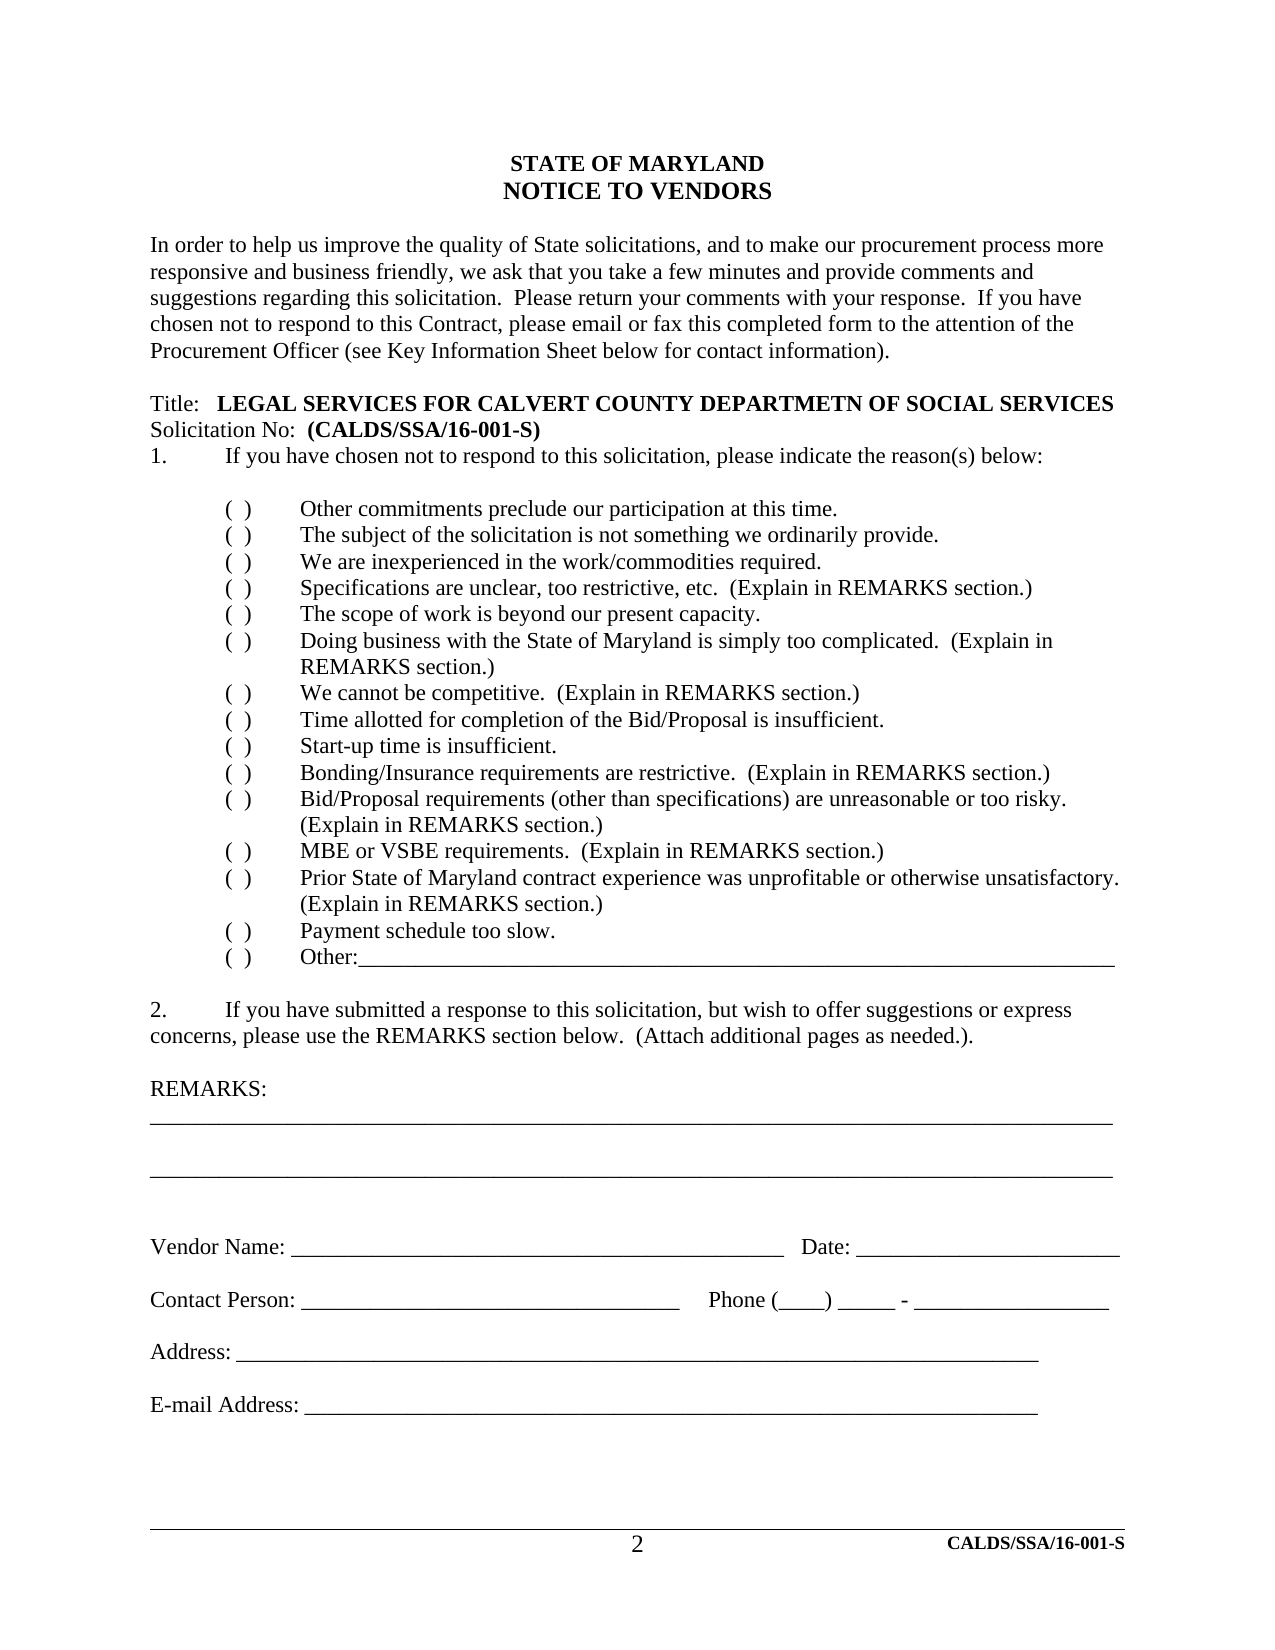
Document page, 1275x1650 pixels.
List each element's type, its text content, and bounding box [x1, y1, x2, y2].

text ( ) Other commitments preclude our participation at this time. [150, 495, 1125, 521]
text ( ) Prior State of Maryland contract experience was unprofitable or otherwise unsatisfactory. (Explain in REMARKS section.) [225, 864, 1125, 917]
text ( ) Specifications are unclear, too restrictive, etc. (Explain in REMARKS section.) [150, 574, 1125, 600]
text 2. If you have submitted a response to this solicitation, but wish to offer suggestions or express concerns, please use the REMARKS section below. (Attach additional pages as needed.). [150, 996, 1125, 1048]
text Title: LEGAL SERVICES FOR CALVERT COUNTY DEPARTMETN OF SOCIAL SERVICES [150, 389, 1125, 416]
text ( ) Start-up time is insufficient. [150, 732, 1125, 758]
text ( ) We are inexperienced in the work/commodities required. [150, 548, 1125, 574]
text ( ) The scope of work is beyond our present capacity. [150, 600, 1125, 627]
text ( ) Other:__________________________________________________________________ [150, 943, 1125, 969]
text ( ) Payment schedule too slow. [150, 917, 1125, 943]
text ( ) Bonding/Insurance requirements are restrictive. (Explain in REMARKS section.) [225, 758, 1125, 785]
text Vendor Name: ___________________________________________ Date: _______________________ [150, 1233, 1125, 1259]
text In order to help us improve the quality of State solicitations, and to make our procurement process more responsive and business friendly, we ask that you take a few minutes and provide comments and suggestions regarding this solicitation. Please return your comments with your response. If you have chosen not to respond to this Contract, please email or fax this completed form to the attention of the Procurement Officer (see Key Information Sheet below for contact information). [150, 231, 1125, 363]
text NOTICE TO VENDORS [150, 176, 1125, 205]
text ( ) Bid/Proposal requirements (other than specifications) are unreasonable or too risky. [225, 785, 1125, 811]
text ( ) MBE or VSBE requirements. (Explain in REMARKS section.) [150, 838, 1125, 864]
subtitle STATE OF MARYLAND [150, 150, 1125, 176]
text ( ) We cannot be competitive. (Explain in REMARKS section.) [150, 679, 1125, 706]
text ( ) Time allotted for completion of the Bid/Proposal is insufficient. [150, 706, 1125, 732]
text (Explain in REMARKS section.) [150, 811, 1125, 838]
text REMARKS: ____________________________________________________________________________________ [150, 1075, 1125, 1127]
text ( ) Doing business with the State of Maryland is simply too complicated. (Explain in REMARKS section.) [225, 627, 1125, 679]
text Address: ______________________________________________________________________ [150, 1338, 1125, 1365]
text 1. If you have chosen not to respond to this solicitation, please indicate the reason(s) below: [150, 442, 1125, 469]
text Contact Person: _________________________________ Phone (____) _____ - _________________ [150, 1286, 1125, 1312]
text E-mail Address: ________________________________________________________________ [150, 1391, 1125, 1417]
text ____________________________________________________________________________________ [150, 1154, 1125, 1180]
text Solicitation No: (CALDS/SSA/16-001-S) [150, 416, 1125, 442]
text ( ) The subject of the solicitation is not something we ordinarily provide. [150, 521, 1125, 548]
